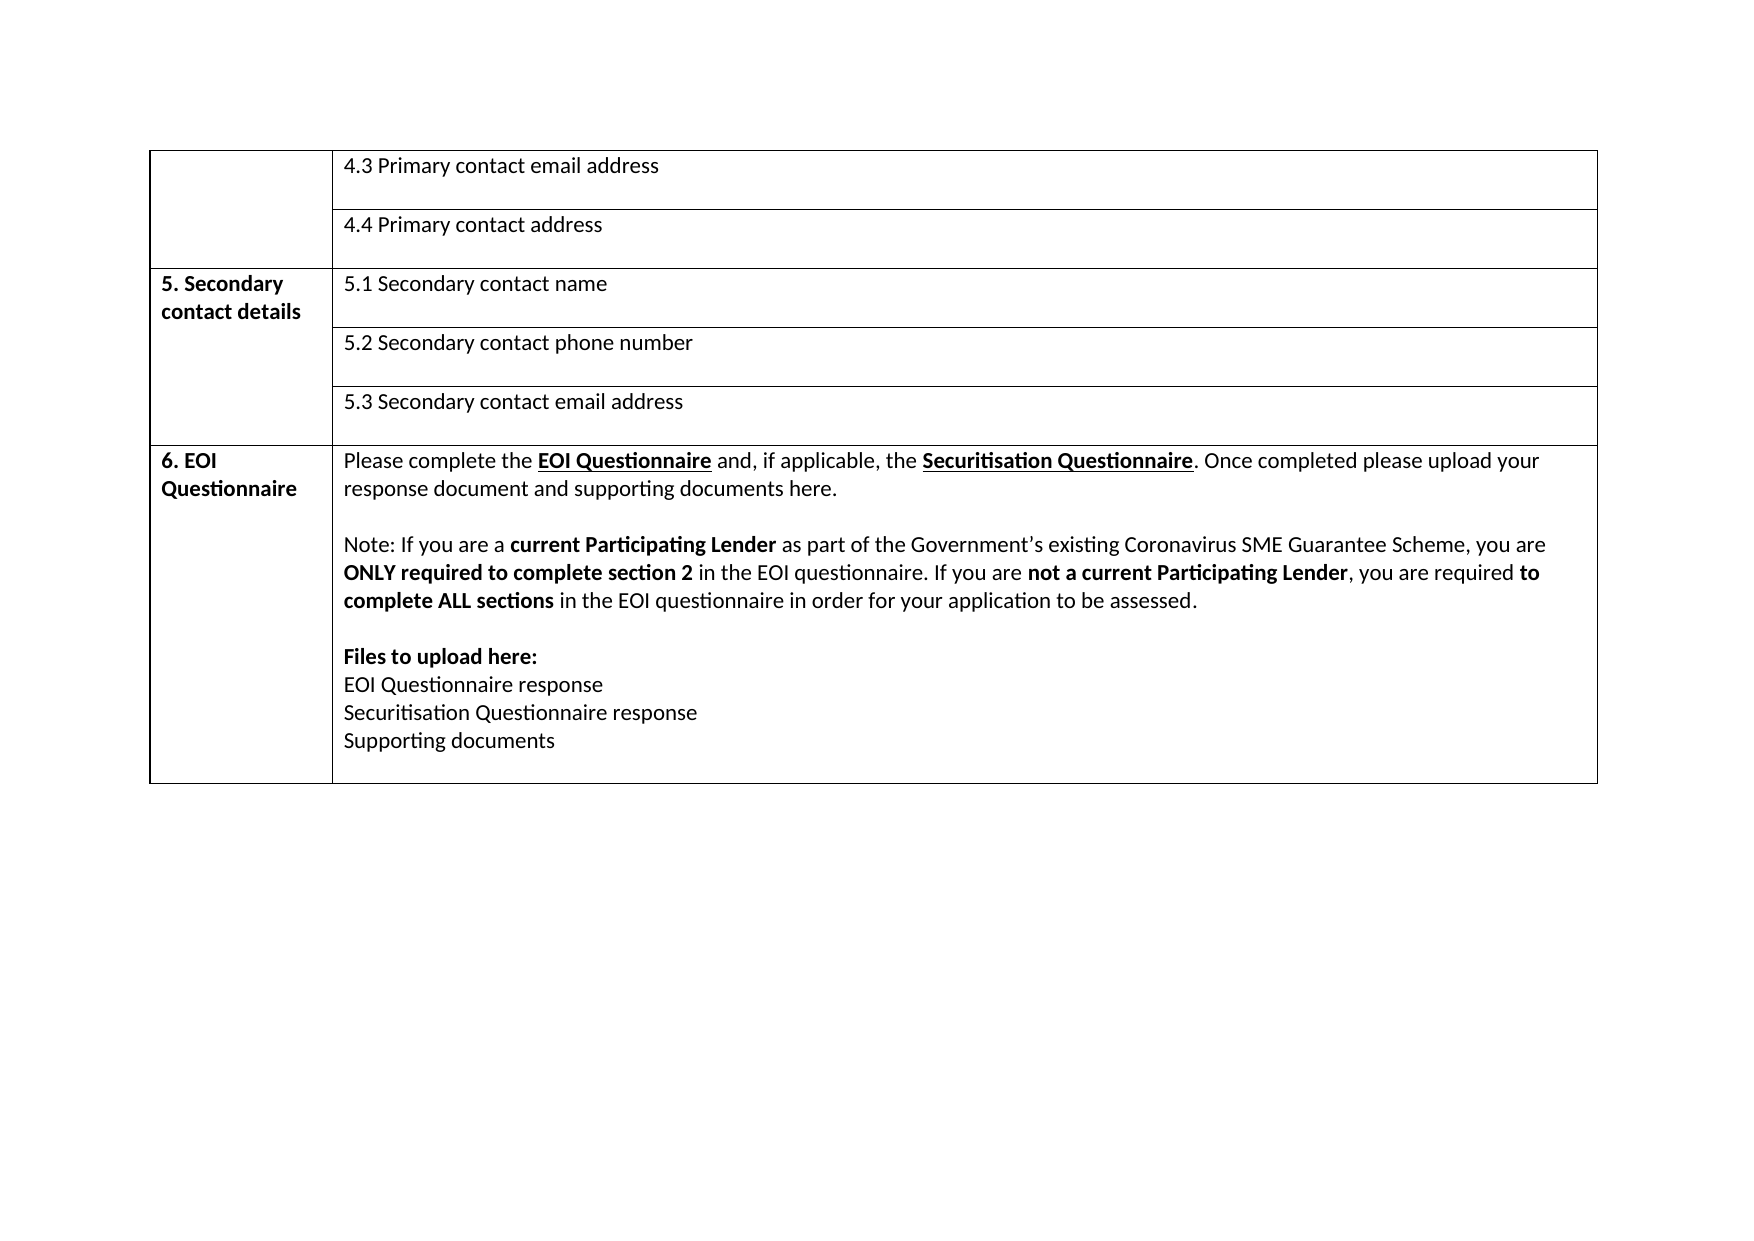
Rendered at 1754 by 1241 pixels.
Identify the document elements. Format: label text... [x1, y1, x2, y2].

table_cell 4.4 Primary contact address [333, 210, 1597, 268]
table_cell 6. EOI Questionnaire [151, 446, 332, 783]
table_cell 5.2 Secondary contact phone number [333, 328, 1597, 386]
table_cell 5. Secondary contact details [151, 269, 332, 445]
table_cell 5.3 Secondary contact email address [333, 387, 1597, 445]
table_cell 5.1 Secondary contact name [333, 269, 1597, 327]
table_cell Please complete the EOI Questionnaire and, if applicable, the Securitisation Questionnaire. Once completed please upload your response document and supporting documents here. Note: If you are a current Participating Lender as part of the Government’s existing Coronavirus SME Guarantee Scheme, you are ONLY required to complete section 2 in the EOI questionnaire. If you are not a current Participating Lender, you are required to complete ALL sections in the EOI questionnaire in order for your application to be assessed. Files to upload here: EOI Questionnaire response Securitisation Questionnaire response Supporting documents [333, 446, 1597, 783]
table_cell 4.3 Primary contact email address [333, 151, 1597, 209]
